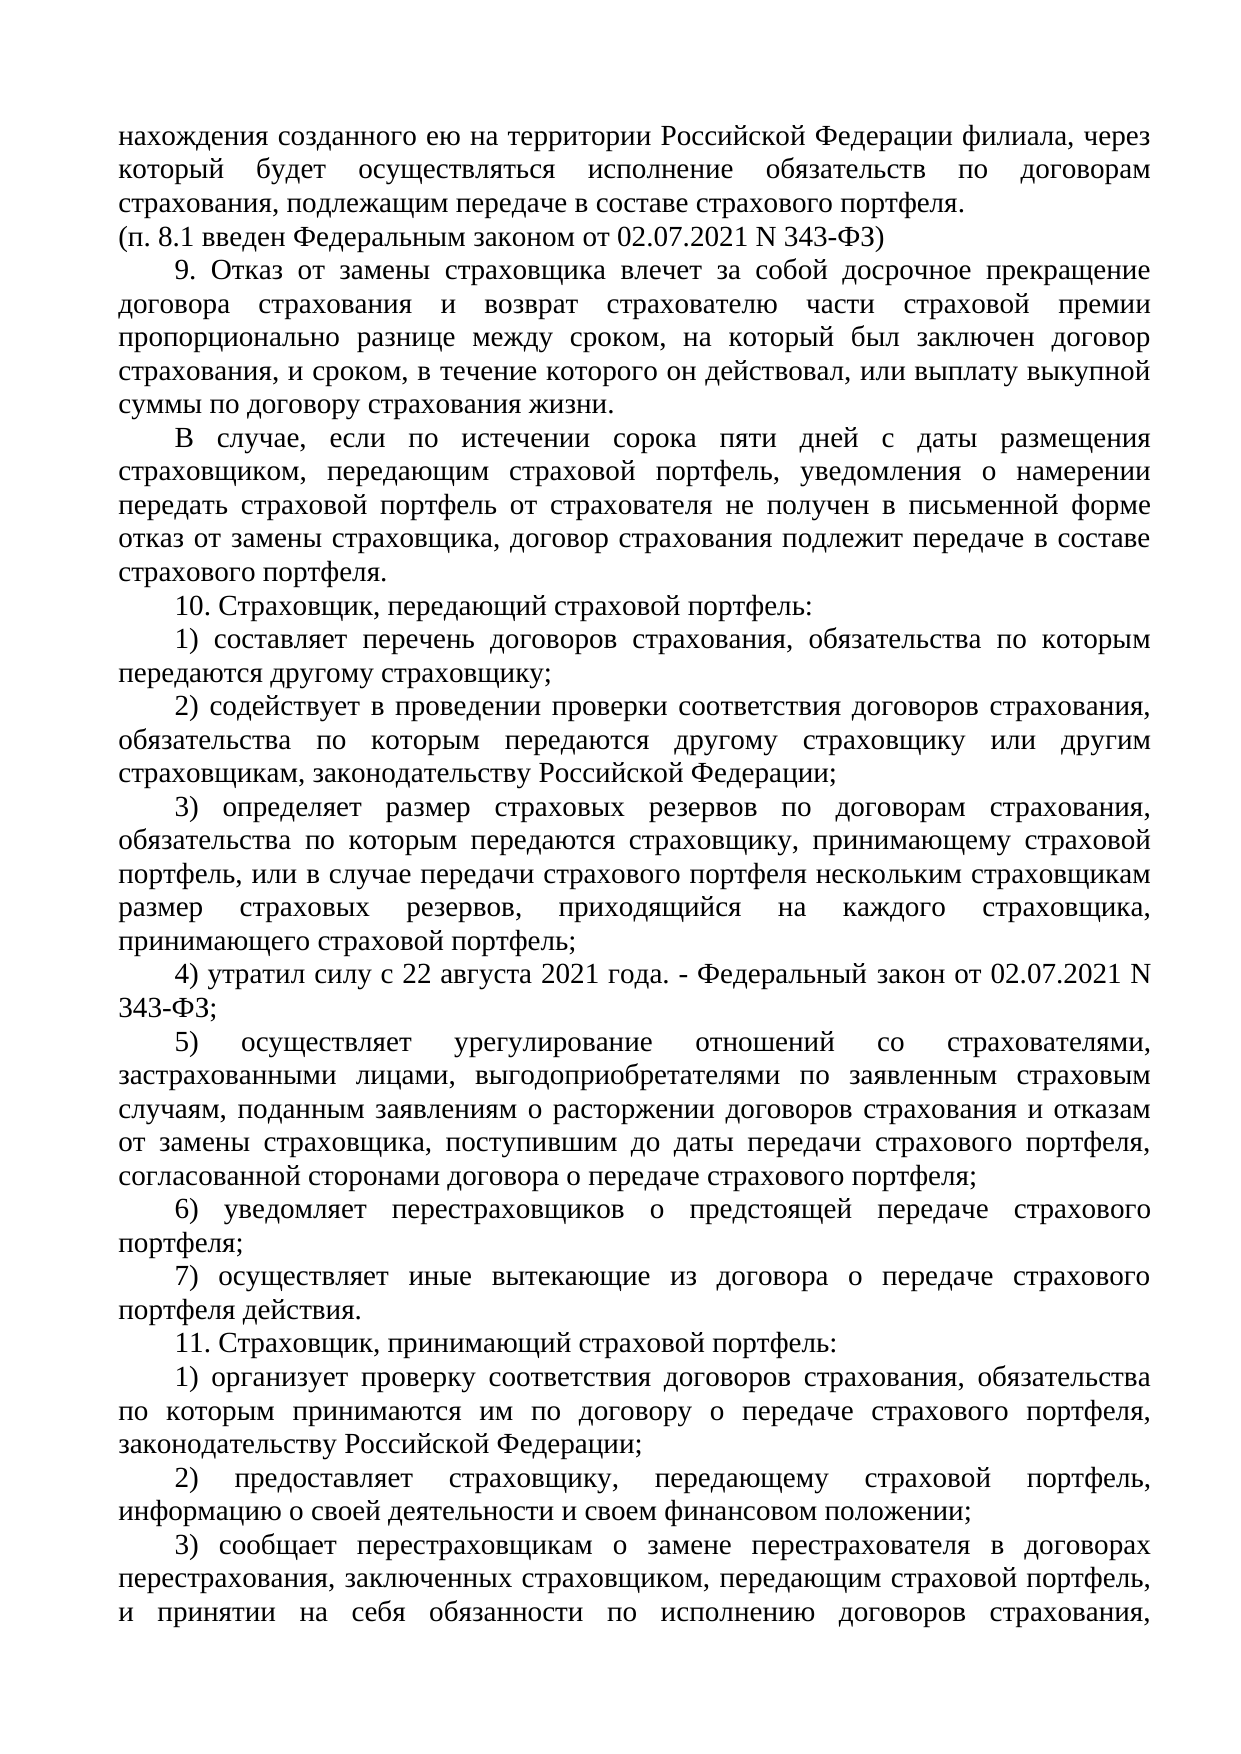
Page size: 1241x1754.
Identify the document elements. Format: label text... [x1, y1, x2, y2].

text 7) осуществляет иные вытекающие из договора о передаче страхового портфеля действия. [118, 1258, 1152, 1326]
text 5) осуществляет урегулирование отношений со страхователями, застрахованными лицами, выгодоприобретателями по заявленным страховым случаям, поданным заявлениям о расторжении договоров страхования и отказам от замены страховщика, поступившим до даты передачи страхового портфеля, согласованной сторонами договора о передаче страхового портфеля; [118, 1024, 1152, 1191]
text 1) составляет перечень договоров страхования, обязательства по которым передаются другому страховщику; [118, 621, 1152, 688]
text 2) содействует в проведении проверки соответствия договоров страхования, обязательства по которым передаются другому страховщику или другим страховщикам, законодательству Российской Федерации; [118, 688, 1152, 789]
text 4) утратил силу с 22 августа 2021 года. - Федеральный закон от 02.07.2021 N 343-ФЗ; [118, 957, 1152, 1024]
text 3) определяет размер страховых резервов по договорам страхования, обязательства по которым передаются страховщику, принимающему страховой портфель, или в случае передачи страхового портфеля нескольким страховщикам размер страховых резервов, приходящийся на каждого страховщика, принимающего страховой портфель; [118, 789, 1152, 957]
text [118, 118, 1152, 219]
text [118, 1527, 1152, 1627]
text 2) предоставляет страховщику, передающему страховой портфель, информацию о своей деятельности и своем финансовом положении; [118, 1460, 1152, 1527]
text 9. Отказ от замены страховщика влечет за собой досрочное прекращение договора страхования и возврат страхователю части страховой премии пропорционально разнице между сроком, на который был заключен договор страхования, и сроком, в течение которого он действовал, или выплату выкупной суммы по договору страхования жизни. [118, 252, 1152, 420]
text В случае, если по истечении сорока пяти дней с даты размещения страховщиком, передающим страховой портфель, уведомления о намерении передать страховой портфель от страхователя не получен в письменной форме отказ от замены страховщика, договор страхования подлежит передаче в составе страхового портфеля. [118, 420, 1152, 588]
text 10. Страховщик, передающий страховой портфель: [118, 588, 1152, 621]
text 6) уведомляет перестраховщиков о предстоящей передаче страхового портфеля; [118, 1191, 1152, 1258]
text (п. 8.1 введен Федеральным законом от 02.07.2021 N 343-ФЗ) [118, 219, 1152, 252]
text 11. Страховщик, принимающий страховой портфель: [118, 1326, 1152, 1359]
text 1) организует проверку соответствия договоров страхования, обязательства по которым принимаются им по договору о передаче страхового портфеля, законодательству Российской Федерации; [118, 1359, 1152, 1460]
